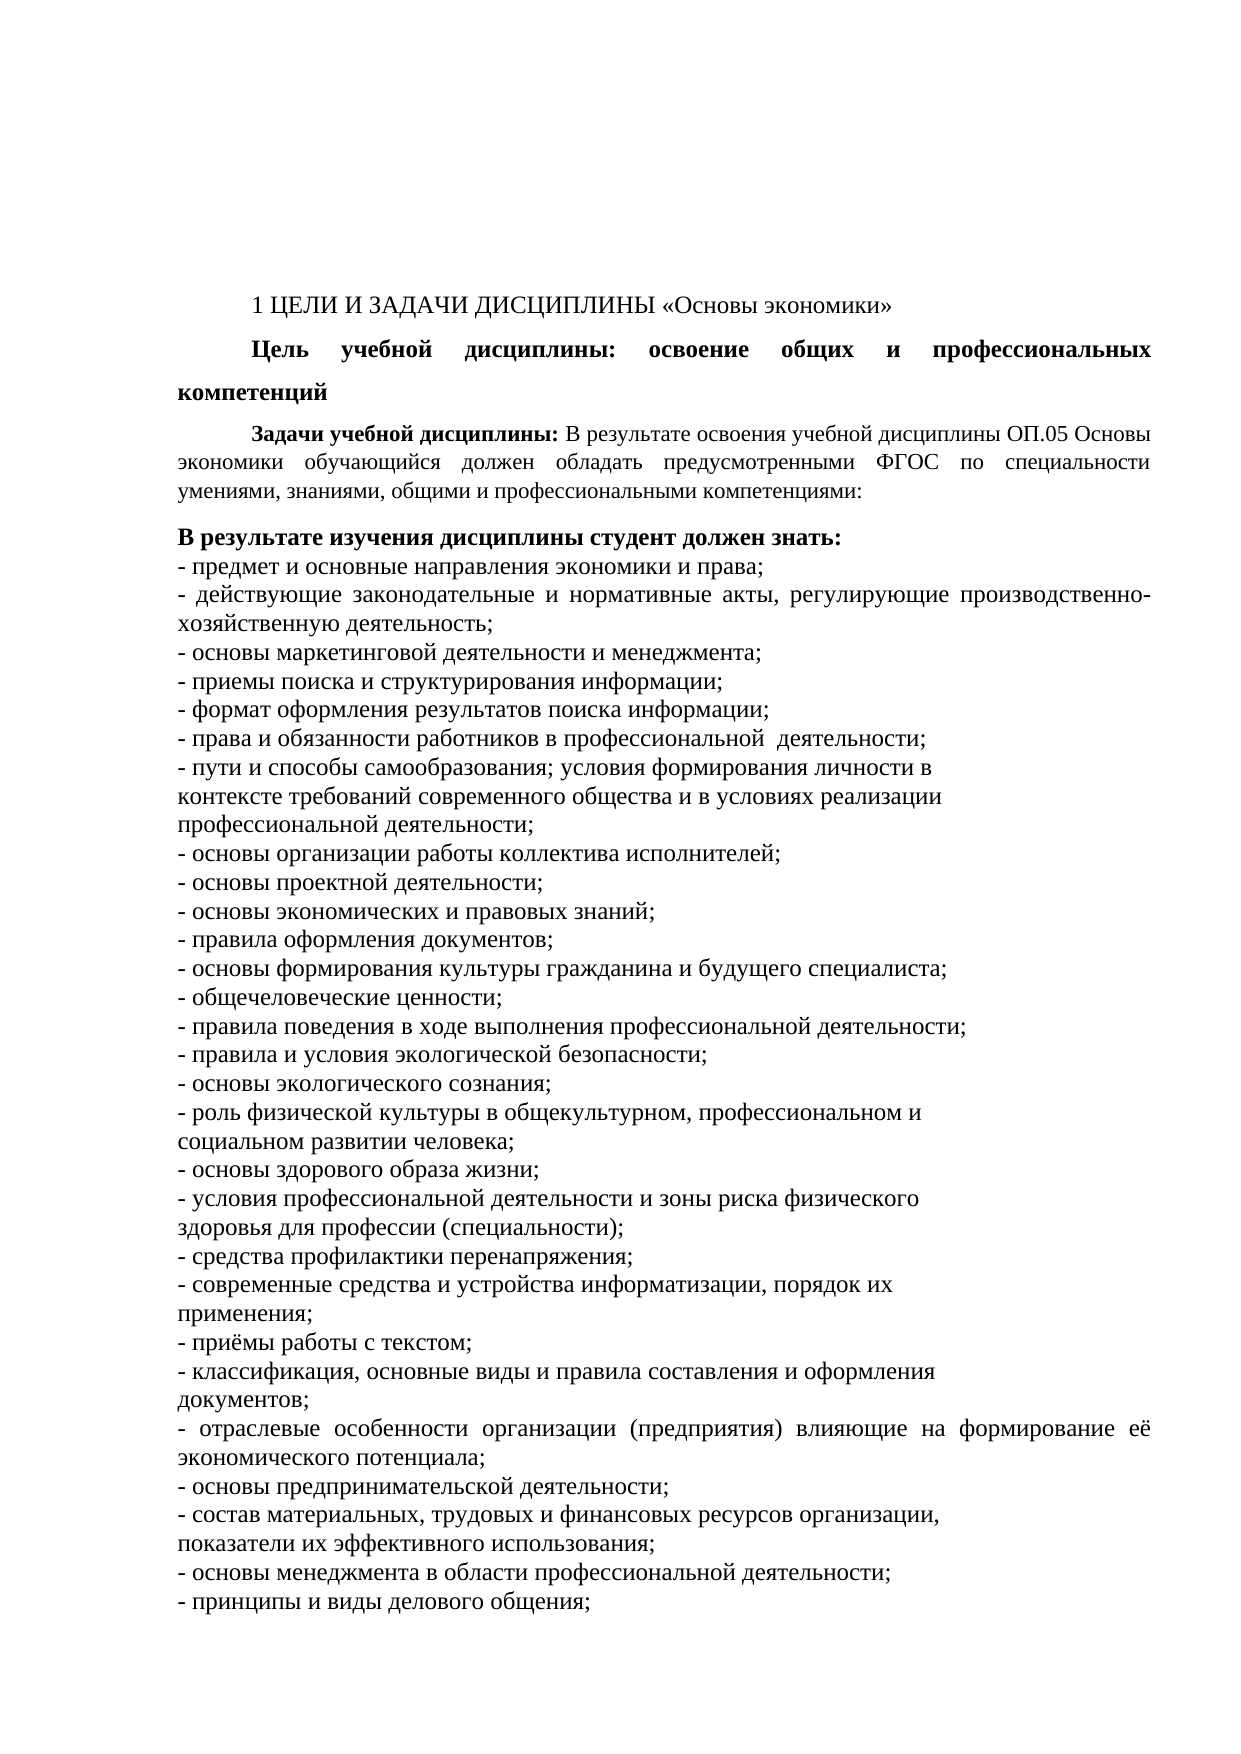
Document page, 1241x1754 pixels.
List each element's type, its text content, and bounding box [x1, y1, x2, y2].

text - основы менеджмента в области профессиональной деятельности; [177, 1557, 1152, 1586]
text - основы маркетинговой деятельности и менеджмента; [177, 637, 1152, 666]
text - общечеловеческие ценности; [177, 982, 1152, 1011]
text - принципы и виды делового общения; [177, 1586, 1152, 1614]
text - правила оформления документов; [177, 924, 1152, 953]
text 1 ЦЕЛИ И ЗАДАЧИ ДИСЦИПЛИНЫ «Основы экономики» [177, 291, 1152, 319]
text - состав материальных, трудовых и финансовых ресурсов организации, [177, 1499, 1152, 1528]
text В результате изучения дисциплины студент должен знать: [177, 522, 1152, 551]
text - основы экологического сознания; [177, 1068, 1152, 1097]
text - классификация, основные виды и правила составления и оформления [177, 1356, 1152, 1384]
list Задачи учебной дисциплины: В результате освоения учебной дисциплины ОП.05 Основы экономики обучающийся должен обладать предусмотренными ФГОС по специальности умениями, знаниями, общими и профессиональными компетенциями: [177, 420, 1152, 503]
text - основы здорового образа жизни; [177, 1154, 1152, 1183]
text Цель учебной дисциплины: освоение общих и профессиональных компетенций [177, 334, 1152, 406]
text - основы проектной деятельности; [177, 867, 1152, 896]
text - приемы поиска и структурирования информации; [177, 666, 1152, 694]
text профессиональной деятельности; [177, 809, 1152, 838]
text документов; [177, 1384, 1152, 1413]
text - права и обязанности работников в профессиональной деятельности; [177, 723, 1152, 752]
text - роль физической культуры в общекультурном, профессиональном и [177, 1097, 1152, 1126]
text - формат оформления результатов поиска информации; [177, 694, 1152, 723]
text - правила поведения в ходе выполнения профессиональной деятельности; [177, 1011, 1152, 1039]
text социальном развитии человека; [177, 1126, 1152, 1154]
text - средства профилактики перенапряжения; [177, 1241, 1152, 1269]
text - основы организации работы коллектива исполнителей; [177, 838, 1152, 867]
text - пути и способы самообразования; условия формирования личности в [177, 752, 1152, 781]
text контексте требований современного общества и в условиях реализации [177, 781, 1152, 809]
text - основы предпринимательской деятельности; [177, 1471, 1152, 1499]
text - основы экономических и правовых знаний; [177, 896, 1152, 924]
text - условия профессиональной деятельности и зоны риска физического [177, 1183, 1152, 1212]
text - приёмы работы с текстом; [177, 1327, 1152, 1356]
text - действующие законодательные и нормативные акты, регулирующие производственно-хозяйственную деятельность; [177, 579, 1152, 637]
text показатели их эффективного использования; [177, 1528, 1152, 1557]
text - современные средства и устройства информатизации, порядок их [177, 1269, 1152, 1298]
text - правила и условия экологической безопасности; [177, 1039, 1152, 1068]
text применения; [177, 1298, 1152, 1327]
text - основы формирования культуры гражданина и будущего специалиста; [177, 953, 1152, 982]
text здоровья для профессии (специальности); [177, 1212, 1152, 1241]
text - отраслевые особенности организации (предприятия) влияющие на формирование её экономического потенциала; [177, 1413, 1152, 1471]
text - предмет и основные направления экономики и права; [177, 551, 1152, 579]
